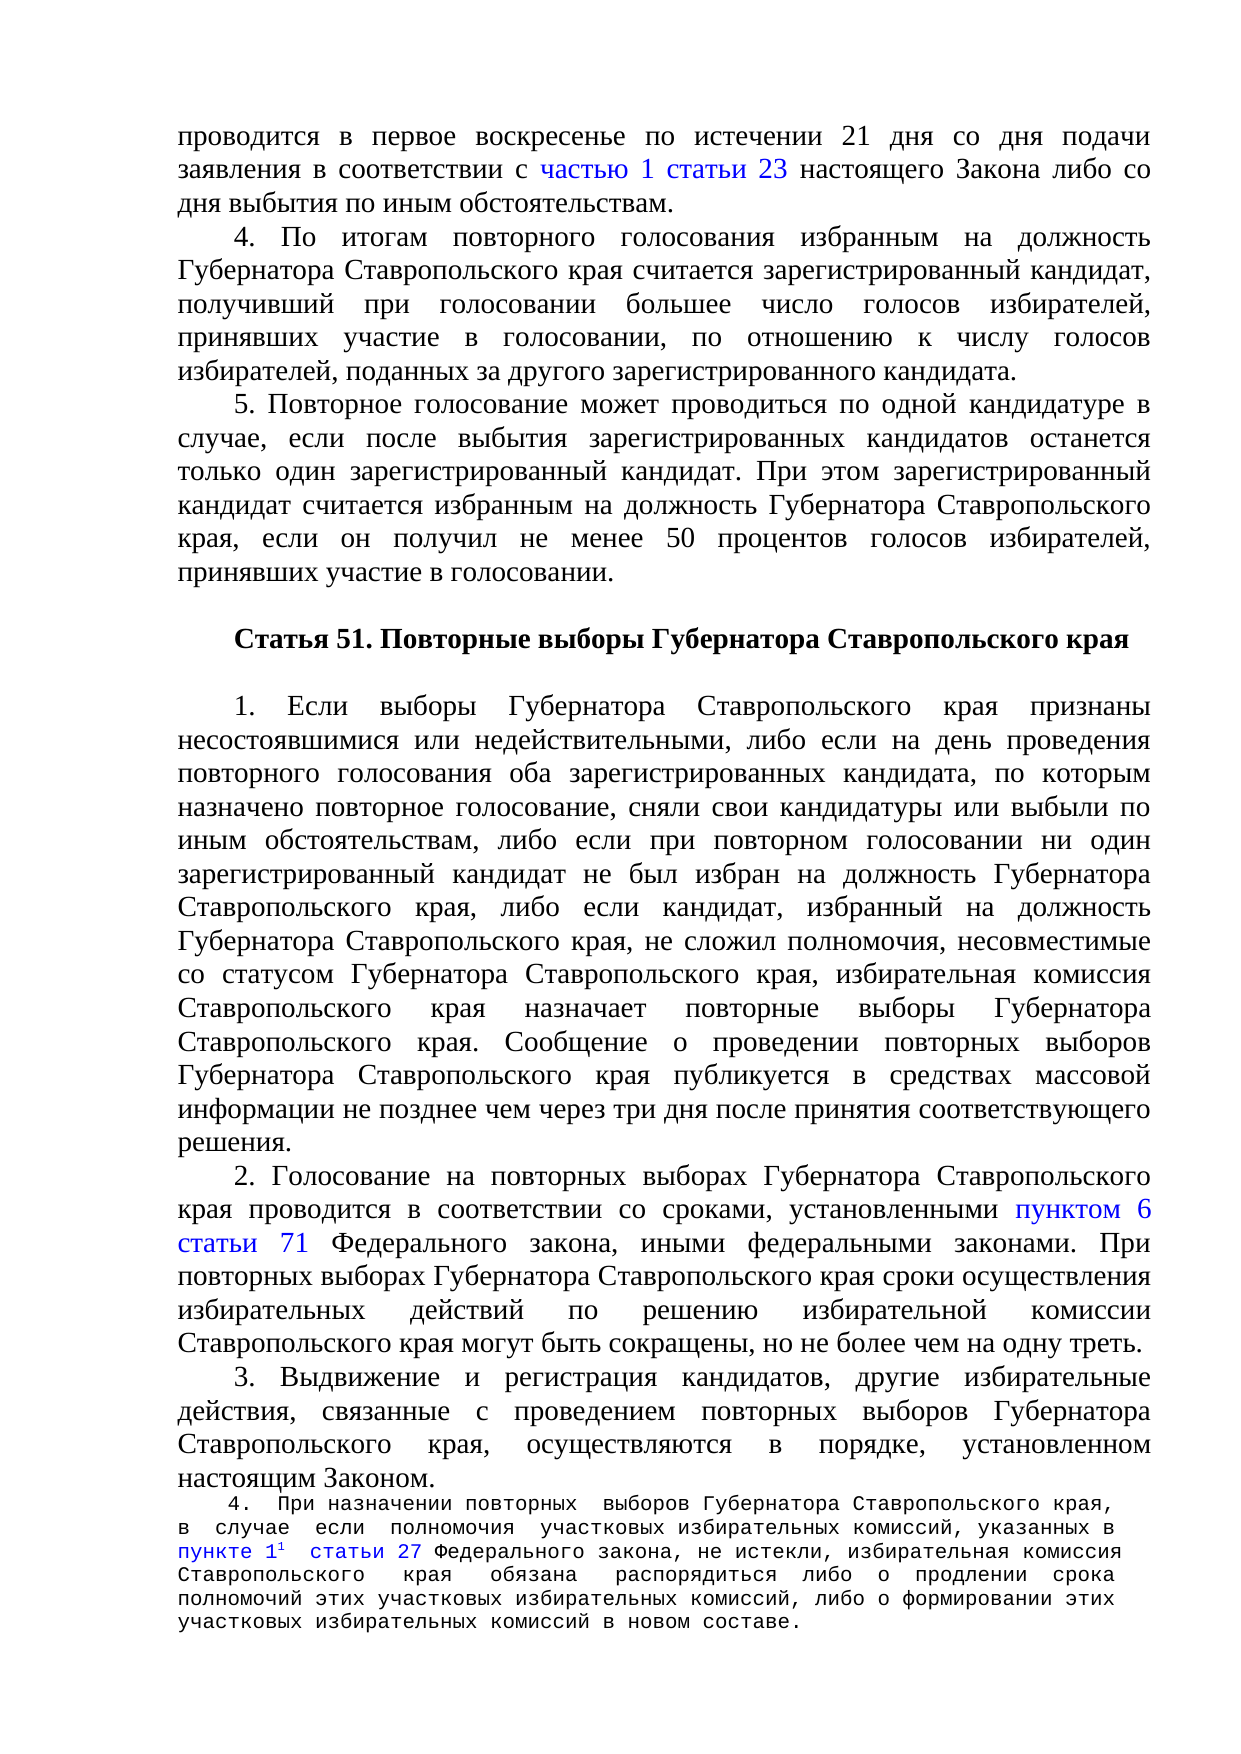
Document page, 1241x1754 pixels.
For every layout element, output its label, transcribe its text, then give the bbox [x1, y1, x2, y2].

text 5. Повторное голосование может проводиться по одной кандидатуре в случае, если после выбытия зарегистрированных кандидатов останется только один зарегистрированный кандидат. При этом зарегистрированный кандидат считается избранным на должность Губернатора Ставропольского края, если он получил не менее 50 процентов голосов избирателей, принявших участие в голосовании. [177, 386, 1152, 588]
text Ставропольского края обязана распорядиться либо о продлении срока [177, 1564, 1152, 1588]
text пункте 11 статьи 27 Федерального закона, не истекли, избирательная комиссия [177, 1541, 1152, 1564]
text 3. Выдвижение и регистрация кандидатов, другие избирательные действия, связанные с проведением повторных выборов Губернатора Ставропольского края, осуществляются в порядке, установленном настоящим Законом. [177, 1359, 1152, 1493]
text 4. При назначении повторных выборов Губернатора Ставропольского края, [177, 1493, 1152, 1517]
text участковых избирательных комиссий в новом составе. [177, 1612, 1152, 1635]
text 1. Если выборы Губернатора Ставропольского края признаны несостоявшимися или недействительными, либо если на день проведения повторного голосования оба зарегистрированных кандидата, по которым назначено повторное голосование, сняли свои кандидатуры или выбыли по иным обстоятельствам, либо если при повторном голосовании ни один зарегистрированный кандидат не был избран на должность Губернатора Ставропольского края, либо если кандидат, избранный на должность Губернатора Ставропольского края, не сложил полномочия, несовместимые со статусом Губернатора Ставропольского края, избирательная комиссия Ставропольского края назначает повторные выборы Губернатора Ставропольского края. Сообщение о проведении повторных выборов Губернатора Ставропольского края публикуется в средствах массовой информации не позднее чем через три дня после принятия соответствующего решения. [177, 688, 1152, 1158]
text в случае если полномочия участковых избирательных комиссий, указанных в [177, 1517, 1152, 1541]
text 4. По итогам повторного голосования избранным на должность Губернатора Ставропольского края считается зарегистрированный кандидат, получивший при голосовании большее число голосов избирателей, принявших участие в голосовании, по отношению к числу голосов избирателей, поданных за другого зарегистрированного кандидата. [177, 219, 1152, 386]
title Статья 51. Повторные выборы Губернатора Ставропольского края [177, 621, 1152, 655]
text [177, 118, 1152, 219]
text 2. Голосование на повторных выборах Губернатора Ставропольского края проводится в соответствии со сроками, установленными пунктом 6 статьи 71 Федерального закона, иными федеральными законами. При повторных выборах Губернатора Ставропольского края сроки осуществления избирательных действий по решению избирательной комиссии Ставропольского края могут быть сокращены, но не более чем на одну треть. [177, 1158, 1152, 1359]
text полномочий этих участковых избирательных комиссий, либо о формировании этих [177, 1588, 1152, 1612]
